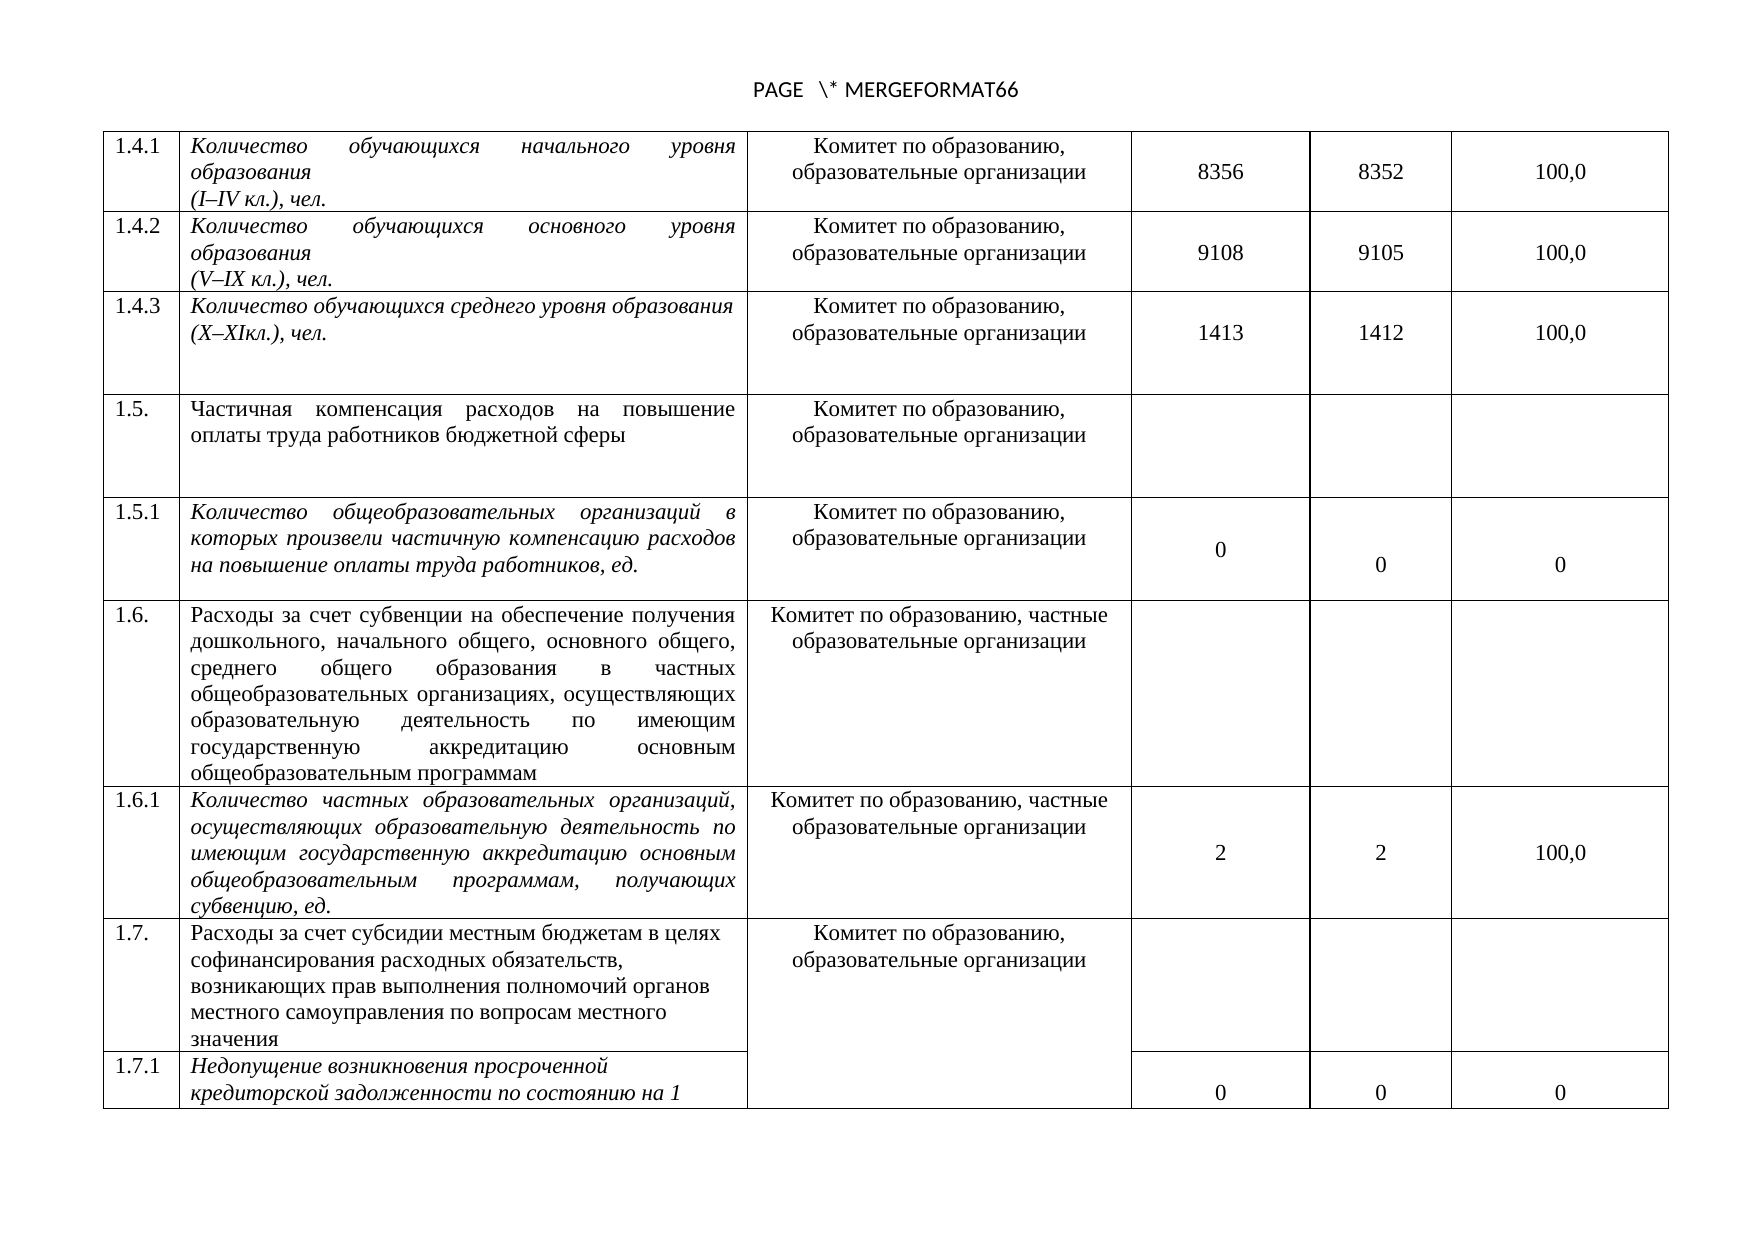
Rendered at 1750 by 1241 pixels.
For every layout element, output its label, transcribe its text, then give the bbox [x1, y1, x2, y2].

table_cell 0 [1311, 498, 1451, 600]
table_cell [748, 919, 1131, 1108]
table_cell Расходы за счет субвенции на обеспечение получения дошкольного, начального общего, основного общего, среднего общего образования в частных общеобразовательных организациях, осуществляющих образовательную деятельность по имеющим государственную аккредитацию основным общеобразовательным программам [180, 601, 747, 786]
table_cell 1.6. [104, 601, 179, 786]
table_cell Комитет по образованию, образовательные организации [748, 292, 1131, 394]
table_cell 1.4.3 [104, 292, 179, 394]
table_cell 8352 [1311, 132, 1451, 211]
table_cell [1452, 919, 1668, 1051]
table_cell 1.6.1 [104, 787, 179, 918]
table_cell 1.5.1 [104, 498, 179, 600]
table_cell Комитет по образованию, частные образовательные организации [748, 787, 1131, 918]
table_cell Количество общеобразовательных организаций в которых произвели частичную компенсацию расходов на повышение оплаты труда работников, ед. [180, 498, 747, 600]
table_cell Частичная компенсация расходов на повышение оплаты труда работников бюджетной сферы [180, 395, 747, 497]
table_cell 1.7. [104, 919, 179, 1051]
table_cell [180, 1052, 747, 1108]
table_cell [1452, 601, 1668, 786]
table_cell Комитет по образованию, образовательные организации [748, 498, 1131, 600]
table_cell 1.4.2 [104, 212, 179, 291]
table_cell [1311, 919, 1451, 1051]
table_cell 0 [1132, 498, 1309, 600]
table_cell 9105 [1311, 212, 1451, 291]
table_cell 100,0 [1452, 292, 1668, 394]
table_cell Количество обучающихся среднего уровня образования (X–XIкл.), чел. [180, 292, 747, 394]
table_cell Количество частных образовательных организаций, осуществляющих образовательную деятельность по имеющим государственную аккредитацию основным общеобразовательным программам, получающих субвенцию, ед. [180, 787, 747, 918]
table_cell Количество обучающихся основного уровня образования (V–IX кл.), чел. [180, 212, 747, 291]
table_cell [1452, 395, 1668, 497]
table_cell 100,0 [1452, 787, 1668, 918]
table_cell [748, 132, 1131, 211]
table_cell 2 [1132, 787, 1309, 918]
table_cell 1.4.1 [104, 132, 179, 211]
table_cell 0 [1452, 498, 1668, 600]
table_cell 1.7.1 [104, 1052, 179, 1108]
table_cell Комитет по образованию, образовательные организации [748, 395, 1131, 497]
table_cell [1132, 395, 1309, 497]
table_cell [748, 212, 1131, 291]
table_cell 8356 [1132, 132, 1309, 211]
table_cell [1311, 601, 1451, 786]
table_cell 0 [1311, 1052, 1451, 1108]
table_cell [1311, 395, 1451, 497]
table_cell 1.5. [104, 395, 179, 497]
table_cell 9108 [1132, 212, 1309, 291]
table_cell [1132, 601, 1309, 786]
table_cell 1412 [1311, 292, 1451, 394]
table_cell 100,0 [1452, 212, 1668, 291]
table_cell [1132, 919, 1309, 1051]
table_cell 0 [1132, 1052, 1309, 1108]
table_cell 1413 [1132, 292, 1309, 394]
table_cell 100,0 [1452, 132, 1668, 211]
table_cell 0 [1452, 1052, 1668, 1108]
table_cell Комитет по образованию, частные образовательные организации [748, 601, 1131, 786]
table_cell Количество обучающихся начального уровня образования (I–IV кл.), чел. [180, 132, 747, 211]
table_cell 2 [1311, 787, 1451, 918]
table_cell Расходы за счет субсидии местным бюджетам в целях софинансирования расходных обязательств, возникающих прав выполнения полномочий органов местного самоуправления по вопросам местного значения [180, 919, 747, 1051]
